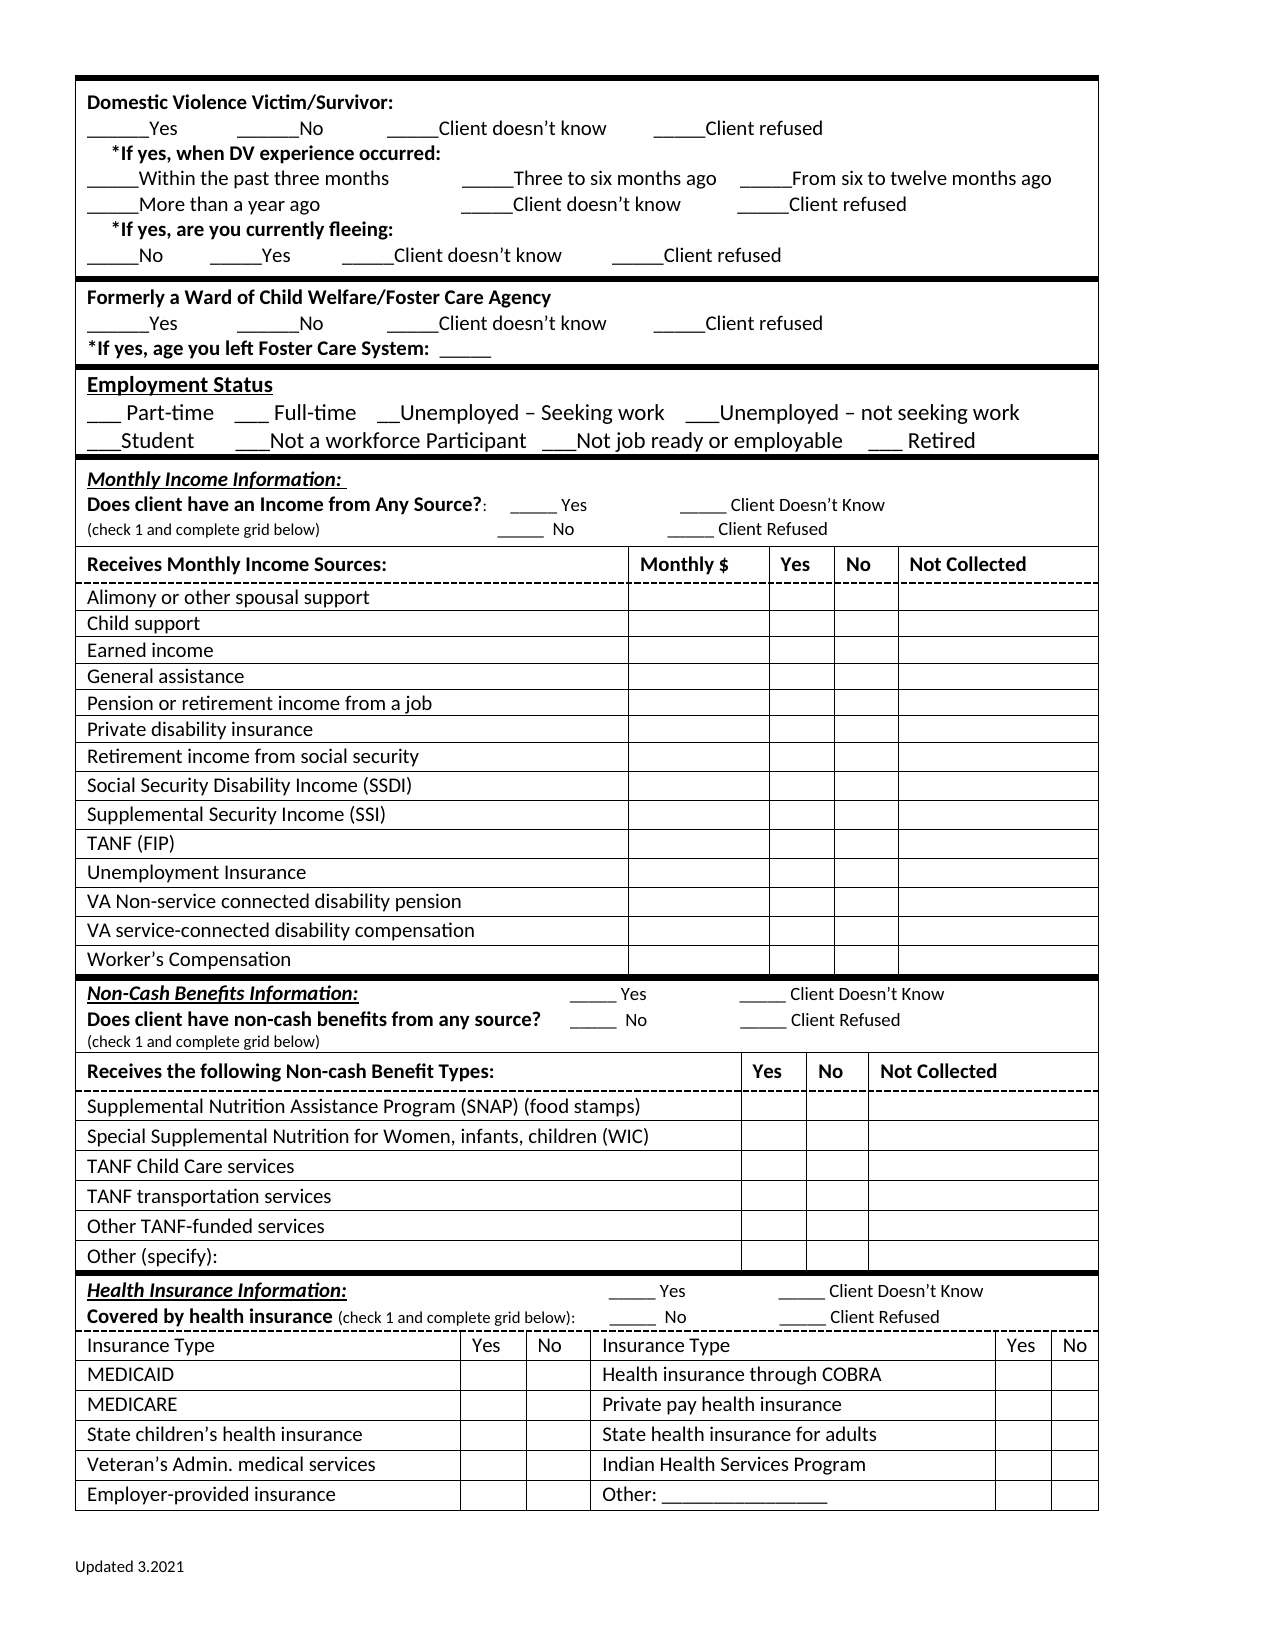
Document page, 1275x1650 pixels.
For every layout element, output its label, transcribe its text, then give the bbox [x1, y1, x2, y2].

table_cell [835, 664, 898, 689]
table_cell [835, 801, 898, 829]
table_cell VA service-connected disability compensation [76, 917, 628, 945]
table_cell TANF Child Care services [76, 1151, 741, 1180]
table_cell [770, 664, 834, 689]
table_cell [996, 1361, 1051, 1390]
table_cell No [835, 547, 898, 582]
table_cell [770, 859, 834, 887]
table_cell [899, 859, 1098, 887]
table_cell [629, 801, 769, 829]
table_cell [1052, 1451, 1098, 1480]
table_cell [770, 637, 834, 662]
table_cell No [527, 1330, 590, 1360]
table_cell State children’s health insurance [76, 1421, 460, 1450]
table_cell Supplemental Nutrition Assistance Program (SNAP) (food stamps) [76, 1090, 741, 1120]
table_cell [629, 888, 769, 916]
table_cell [1052, 1391, 1098, 1420]
table_cell Monthly $ [629, 547, 769, 582]
table_cell [1052, 1361, 1098, 1390]
table_cell [835, 582, 898, 609]
table_cell State health insurance for adults [591, 1421, 995, 1450]
table_cell [770, 946, 834, 974]
table_cell Receives Monthly Income Sources: [76, 547, 628, 582]
table_header Domestic Violence Victim/Survivor: ______Yes ______No _____Client doesn’t know _____Client refused *If yes, when DV experience occurred: _____Within the past three months _____Three to six months ago _____From six to twelve months ago _____More than a year ago _____Client doesn’t know _____Client refused *If yes, are you currently fleeing: _____No _____Yes _____Client doesn’t know _____Client refused [76, 81, 1098, 276]
table_cell [996, 1451, 1051, 1480]
table_cell [629, 637, 769, 662]
table_cell [996, 1481, 1051, 1510]
table_cell Earned income [76, 637, 628, 662]
table_cell Unemployment Insurance [76, 859, 628, 887]
table_cell [869, 1090, 1098, 1120]
table_cell Health Insurance Information: _____ Yes _____ Client Doesn’t Know Covered by health insurance (check 1 and complete grid below): _____ No _____ Client Refused [76, 1276, 1098, 1330]
table_cell [742, 1211, 806, 1240]
table_cell [527, 1421, 590, 1450]
table_cell Health insurance through COBRA [591, 1361, 995, 1390]
table_cell [835, 611, 898, 636]
table_cell [742, 1151, 806, 1180]
table_cell [629, 917, 769, 945]
table_cell General assistance [76, 664, 628, 689]
table_cell [770, 690, 834, 715]
table_cell Alimony or other spousal support [76, 582, 628, 609]
table_cell [835, 830, 898, 858]
table_cell [835, 637, 898, 662]
table_cell [835, 888, 898, 916]
table_cell [527, 1361, 590, 1390]
table_cell [835, 743, 898, 771]
table_cell Insurance Type [76, 1330, 460, 1360]
table_cell No [1052, 1330, 1098, 1360]
table_cell [629, 664, 769, 689]
table_cell [742, 1121, 806, 1150]
table_cell [869, 1181, 1098, 1210]
table_cell [899, 743, 1098, 771]
table_cell [461, 1391, 526, 1420]
table_cell [461, 1481, 526, 1510]
table_cell [1052, 1481, 1098, 1510]
table_cell Veteran’s Admin. medical services [76, 1451, 460, 1480]
table_cell Receives the following Non-cash Benefit Types: [76, 1053, 741, 1090]
table_cell Indian Health Services Program [591, 1451, 995, 1480]
table_cell [899, 664, 1098, 689]
table_cell Employer-provided insurance [76, 1481, 460, 1510]
table_cell [629, 772, 769, 800]
table_cell VA Non-service connected disability pension [76, 888, 628, 916]
table_cell [770, 743, 834, 771]
table_cell [527, 1391, 590, 1420]
table_cell ___ Part-time ___ Full-time __Unemployed – Seeking work ___Unemployed – not seeking work ___Student ___Not a workforce Participant ___Not job ready or employable ___ Retired [76, 398, 1098, 454]
table_cell Yes [770, 547, 834, 582]
table_cell [996, 1391, 1051, 1420]
table_cell [770, 716, 834, 742]
table_cell [899, 582, 1098, 609]
table_cell Child support [76, 611, 628, 636]
table_cell [629, 582, 769, 609]
table_cell [835, 716, 898, 742]
table_cell [629, 830, 769, 858]
table_cell Employment Status [76, 370, 1098, 398]
table_cell Worker’s Compensation [76, 946, 628, 974]
table_cell [770, 582, 834, 609]
table_cell [527, 1451, 590, 1480]
table_cell MEDICAID [76, 1361, 460, 1390]
table_cell [770, 801, 834, 829]
table_cell [899, 772, 1098, 800]
table_cell [770, 888, 834, 916]
table_cell [899, 637, 1098, 662]
table_cell No [807, 1053, 868, 1090]
table_cell TANF (FIP) [76, 830, 628, 858]
table_cell [835, 690, 898, 715]
table_cell Private disability insurance [76, 716, 628, 742]
table_cell Retirement income from social security [76, 743, 628, 771]
table_cell Special Supplemental Nutrition for Women, infants, children (WIC) [76, 1121, 741, 1150]
table_cell Supplemental Security Income (SSI) [76, 801, 628, 829]
table_cell [899, 801, 1098, 829]
table_cell [629, 716, 769, 742]
table_cell [835, 946, 898, 974]
table_cell [869, 1241, 1098, 1270]
table_cell [629, 946, 769, 974]
table_cell Formerly a Ward of Child Welfare/Foster Care Agency ______Yes ______No _____Client doesn’t know _____Client refused *If yes, age you left Foster Care System: _____ [76, 282, 1098, 363]
table_cell [629, 690, 769, 715]
table_cell [770, 772, 834, 800]
table_cell [629, 743, 769, 771]
table_cell [899, 716, 1098, 742]
table_cell [807, 1241, 868, 1270]
table_cell MEDICARE [76, 1391, 460, 1420]
table_cell [899, 888, 1098, 916]
table_cell [629, 859, 769, 887]
table_cell [807, 1121, 868, 1150]
table_cell [770, 917, 834, 945]
table_cell Not Collected [869, 1053, 1098, 1090]
table_cell Other TANF-funded services [76, 1211, 741, 1240]
table_cell [807, 1211, 868, 1240]
table_cell Non-Cash Benefits Information: _____ Yes _____ Client Doesn’t Know Does client have non-cash benefits from any source? _____ No _____ Client Refused (check 1 and complete grid below) [76, 981, 1098, 1052]
table_cell TANF transportation services [76, 1181, 741, 1210]
table_cell [807, 1090, 868, 1120]
table_cell [835, 917, 898, 945]
table_cell [770, 830, 834, 858]
table_cell Social Security Disability Income (SSDI) [76, 772, 628, 800]
table_cell [629, 611, 769, 636]
table_cell Yes [996, 1330, 1051, 1360]
table_cell [527, 1481, 590, 1510]
table_cell [742, 1241, 806, 1270]
table_cell [899, 690, 1098, 715]
table_cell [770, 611, 834, 636]
table_cell [461, 1421, 526, 1450]
table_cell [996, 1421, 1051, 1450]
table_cell [835, 772, 898, 800]
table_cell [807, 1151, 868, 1180]
table_cell Other: ________________ [591, 1481, 995, 1510]
table_cell Insurance Type [591, 1330, 995, 1360]
table_cell [869, 1121, 1098, 1150]
table_cell Yes [742, 1053, 806, 1090]
table_cell [742, 1181, 806, 1210]
table_cell Other (specify): [76, 1241, 741, 1270]
table_cell [807, 1181, 868, 1210]
table_cell [899, 917, 1098, 945]
table_cell [461, 1361, 526, 1390]
table_cell Private pay health insurance [591, 1391, 995, 1420]
table_cell [899, 830, 1098, 858]
table_cell Pension or retirement income from a job [76, 690, 628, 715]
table_cell Monthly Income Information: Does client have an Income from Any Source?: _____ Yes _____ Client Doesn’t Know (check 1 and complete grid below) _____ No _____ Client Refused [76, 460, 1098, 546]
table_cell [1052, 1421, 1098, 1450]
table_cell Yes [461, 1330, 526, 1360]
table_cell [899, 946, 1098, 974]
table_cell [461, 1451, 526, 1480]
table_cell [869, 1211, 1098, 1240]
table_cell [899, 611, 1098, 636]
table_cell [742, 1090, 806, 1120]
table_cell [869, 1151, 1098, 1180]
table_cell Not Collected [899, 547, 1098, 582]
table_cell [835, 859, 898, 887]
